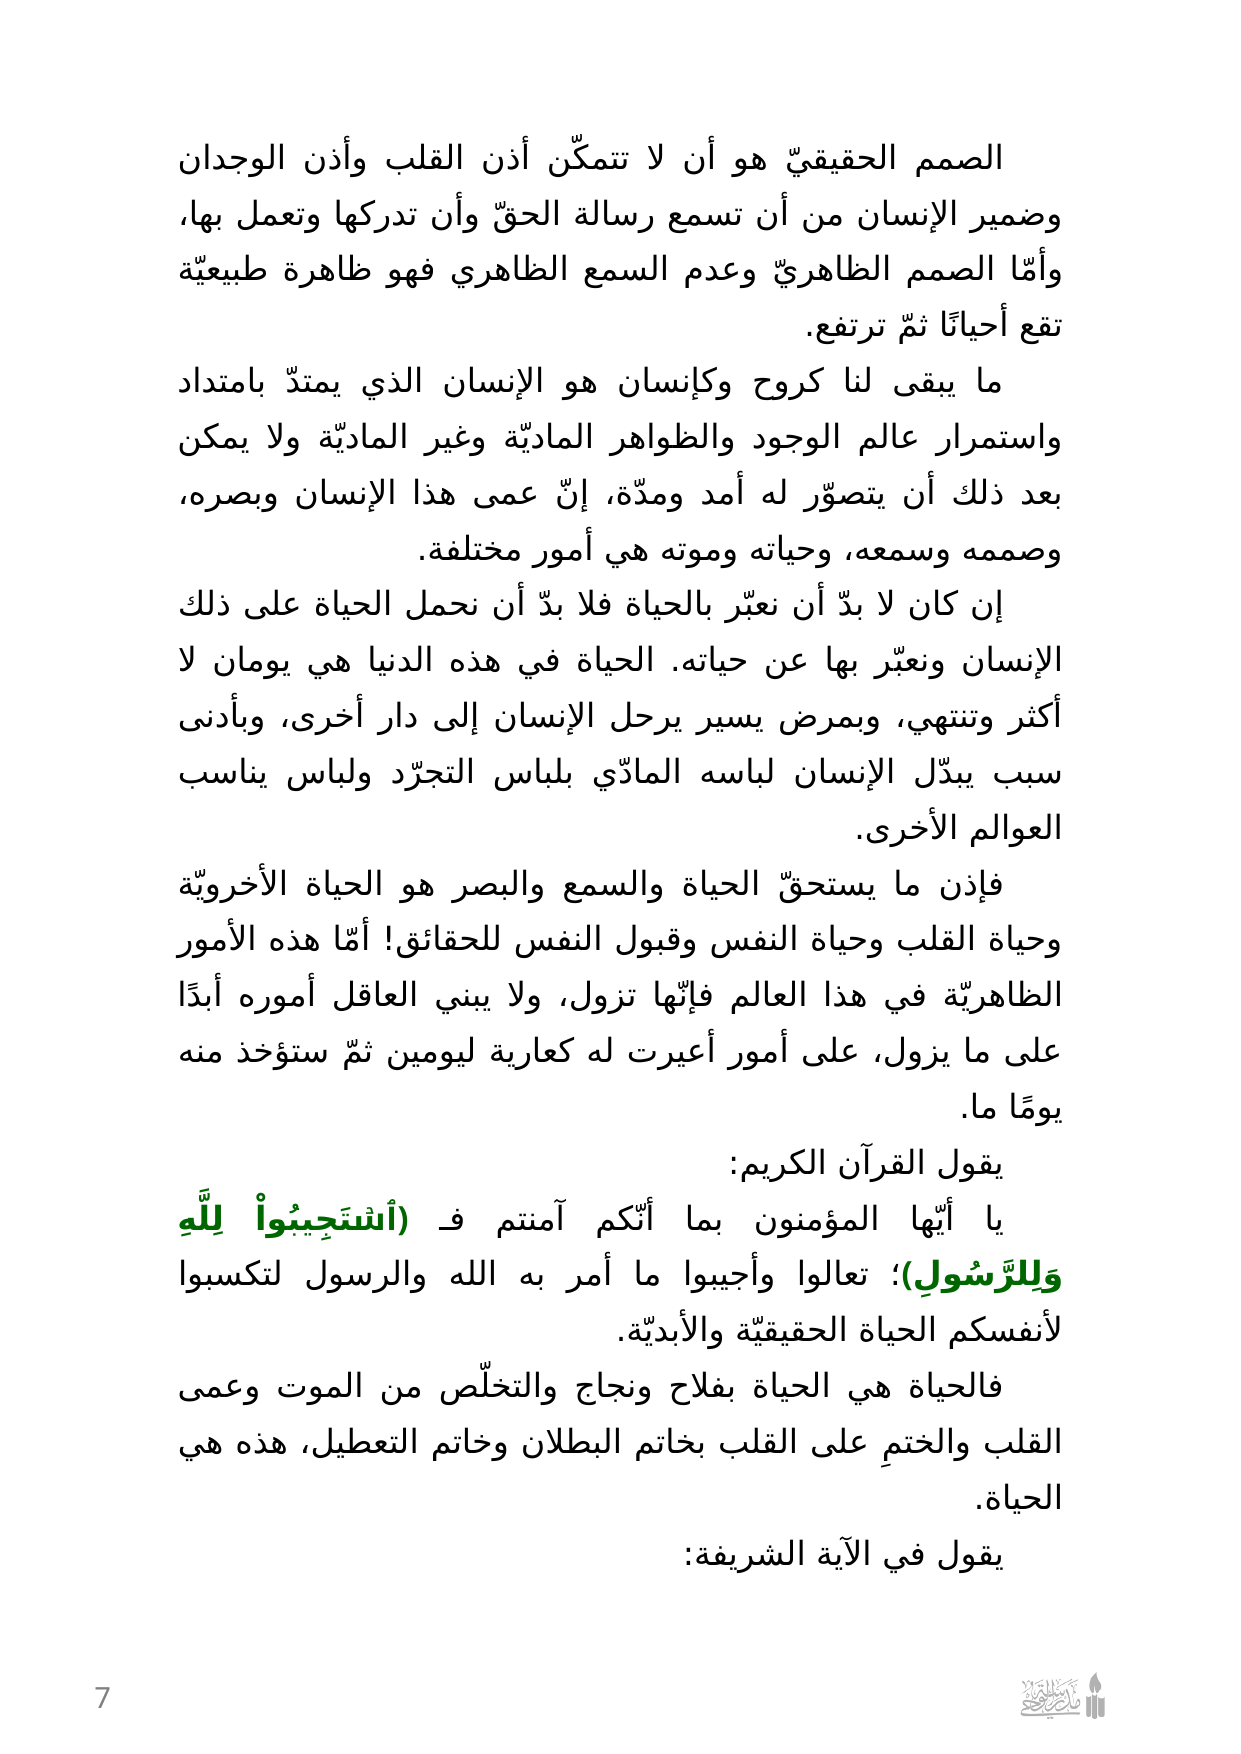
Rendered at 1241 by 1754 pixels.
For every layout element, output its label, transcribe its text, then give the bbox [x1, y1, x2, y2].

text فإذن ما يستحقّ الحياة والسمع والبصر هو الحياة الأخرويّة وحياة القلب وحياة النفس وقبول النفس للحقائق! أمّا هذه الأمور الظاهريّة في هذا العالم فإنّها تزول، ولا يبني العاقل أموره أبدًا على ما يزول، على أمور أعيرت له كعارية ليومين ثمّ ستؤخذ منه يومًا ما. [177, 862, 1063, 1141]
text يا أيّها المؤمنون بما أنّكم آمنتم فـ ﴿ٱسۡتَجِيبُواْ لِلَّهِ وَلِلرَّسُولِ﴾؛ تعالوا وأجيبوا ما أمر به الله والرسول لتكسبوا لأنفسكم الحياة الحقيقيّة والأبديّة. [177, 1197, 1063, 1364]
text الصمم الحقيقيّ هو أن لا تتمكّن أذن القلب وأذن الوجدان وضمير الإنسان من أن تسمع رسالة الحقّ وأن تدركها وتعمل بها، وأمّا الصمم الظاهريّ وعدم السمع الظاهري فهو ظاهرة طبيعيّة تقع أحيانًا ثمّ ترتفع. [177, 136, 1063, 359]
picture [1020, 1672, 1105, 1719]
text يقول القرآن الكريم: [177, 1141, 1063, 1197]
text فالحياة هي الحياة بفلاح ونجاج والتخلّص من الموت وعمى القلب والختمِ على القلب بخاتم البطلان وخاتم التعطيل، هذه هي الحياة. [177, 1364, 1063, 1532]
text ما يبقى لنا كروح وكإنسان هو الإنسان الذي يمتدّ بامتداد واستمرار عالم الوجود والظواهر الماديّة وغير الماديّة ولا يمكن بعد ذلك أن يتصوّر له أمد ومدّة، إنّ عمى هذا الإنسان وبصره، وصممه وسمعه، وحياته وموته هي أمور مختلفة. [177, 359, 1063, 582]
text إن كان لا بدّ أن نعبّر بالحياة فلا بدّ أن نحمل الحياة على ذلك الإنسان ونعبّر بها عن حياته. الحياة في هذه الدنيا هي يومان لا أكثر وتنتهي، وبمرض يسير يرحل الإنسان إلى دار أخرى، وبأدنى سبب يبدّل الإنسان لباسه المادّي بلباس التجرّد ولباس يناسب العوالم الأخرى. [177, 582, 1063, 862]
text يقول في الآية الشريفة: [177, 1532, 1063, 1587]
